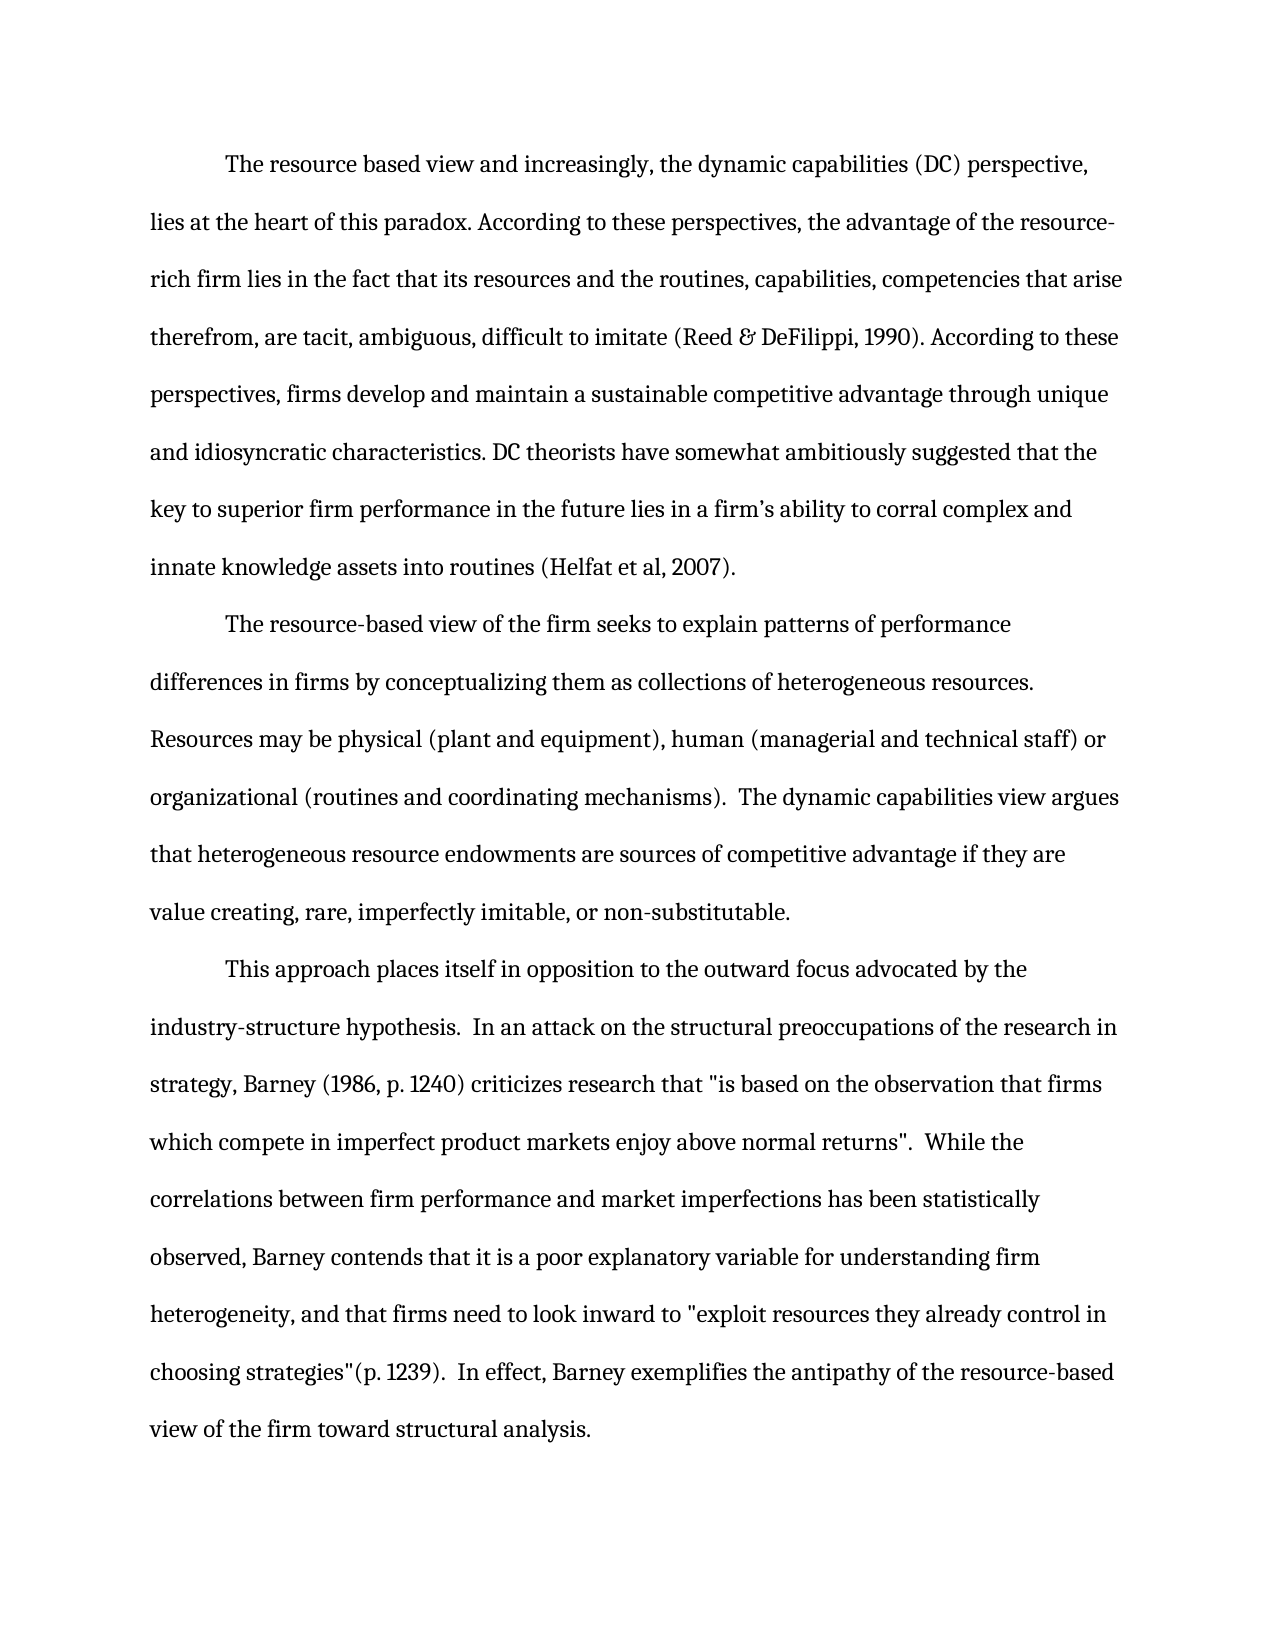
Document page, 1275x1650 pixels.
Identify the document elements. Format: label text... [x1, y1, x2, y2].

text This approach places itself in opposition to the outward focus advocated by the industry-structure hypothesis. In an attack on the structural preoccupations of the research in strategy, Barney (1986, p. 1240) criticizes research that "is based on the observation that firms which compete in imperfect product markets enjoy above normal returns". While the correlations between firm performance and market imperfections has been statistically observed, Barney contends that it is a poor explanatory variable for understanding firm heterogeneity, and that firms need to look inward to "exploit resources they already control in choosing strategies"(p. 1239). In effect, Barney exemplifies the antipathy of the resource-based view of the firm toward structural analysis. [150, 955, 1125, 1444]
text The resource based view and increasingly, the dynamic capabilities (DC) perspective, lies at the heart of this paradox. According to these perspectives, the advantage of the resource-rich firm lies in the fact that its resources and the routines, capabilities, competencies that arise therefrom, are tacit, ambiguous, difficult to imitate (Reed & DeFilippi, 1990). According to these perspectives, firms develop and maintain a sustainable competitive advantage through unique and idiosyncratic characteristics. DC theorists have somewhat ambitiously suggested that the key to superior firm performance in the future lies in a firm’s ability to corral complex and innate knowledge assets into routines (Helfat et al, 2007). [150, 150, 1125, 581]
text The resource-based view of the firm seeks to explain patterns of performance differences in firms by conceptualizing them as collections of heterogeneous resources. Resources may be physical (plant and equipment), human (managerial and technical staff) or organizational (routines and coordinating mechanisms). The dynamic capabilities view argues that heterogeneous resource endowments are sources of competitive advantage if they are value creating, rare, imperfectly imitable, or non-substitutable. [150, 610, 1125, 926]
